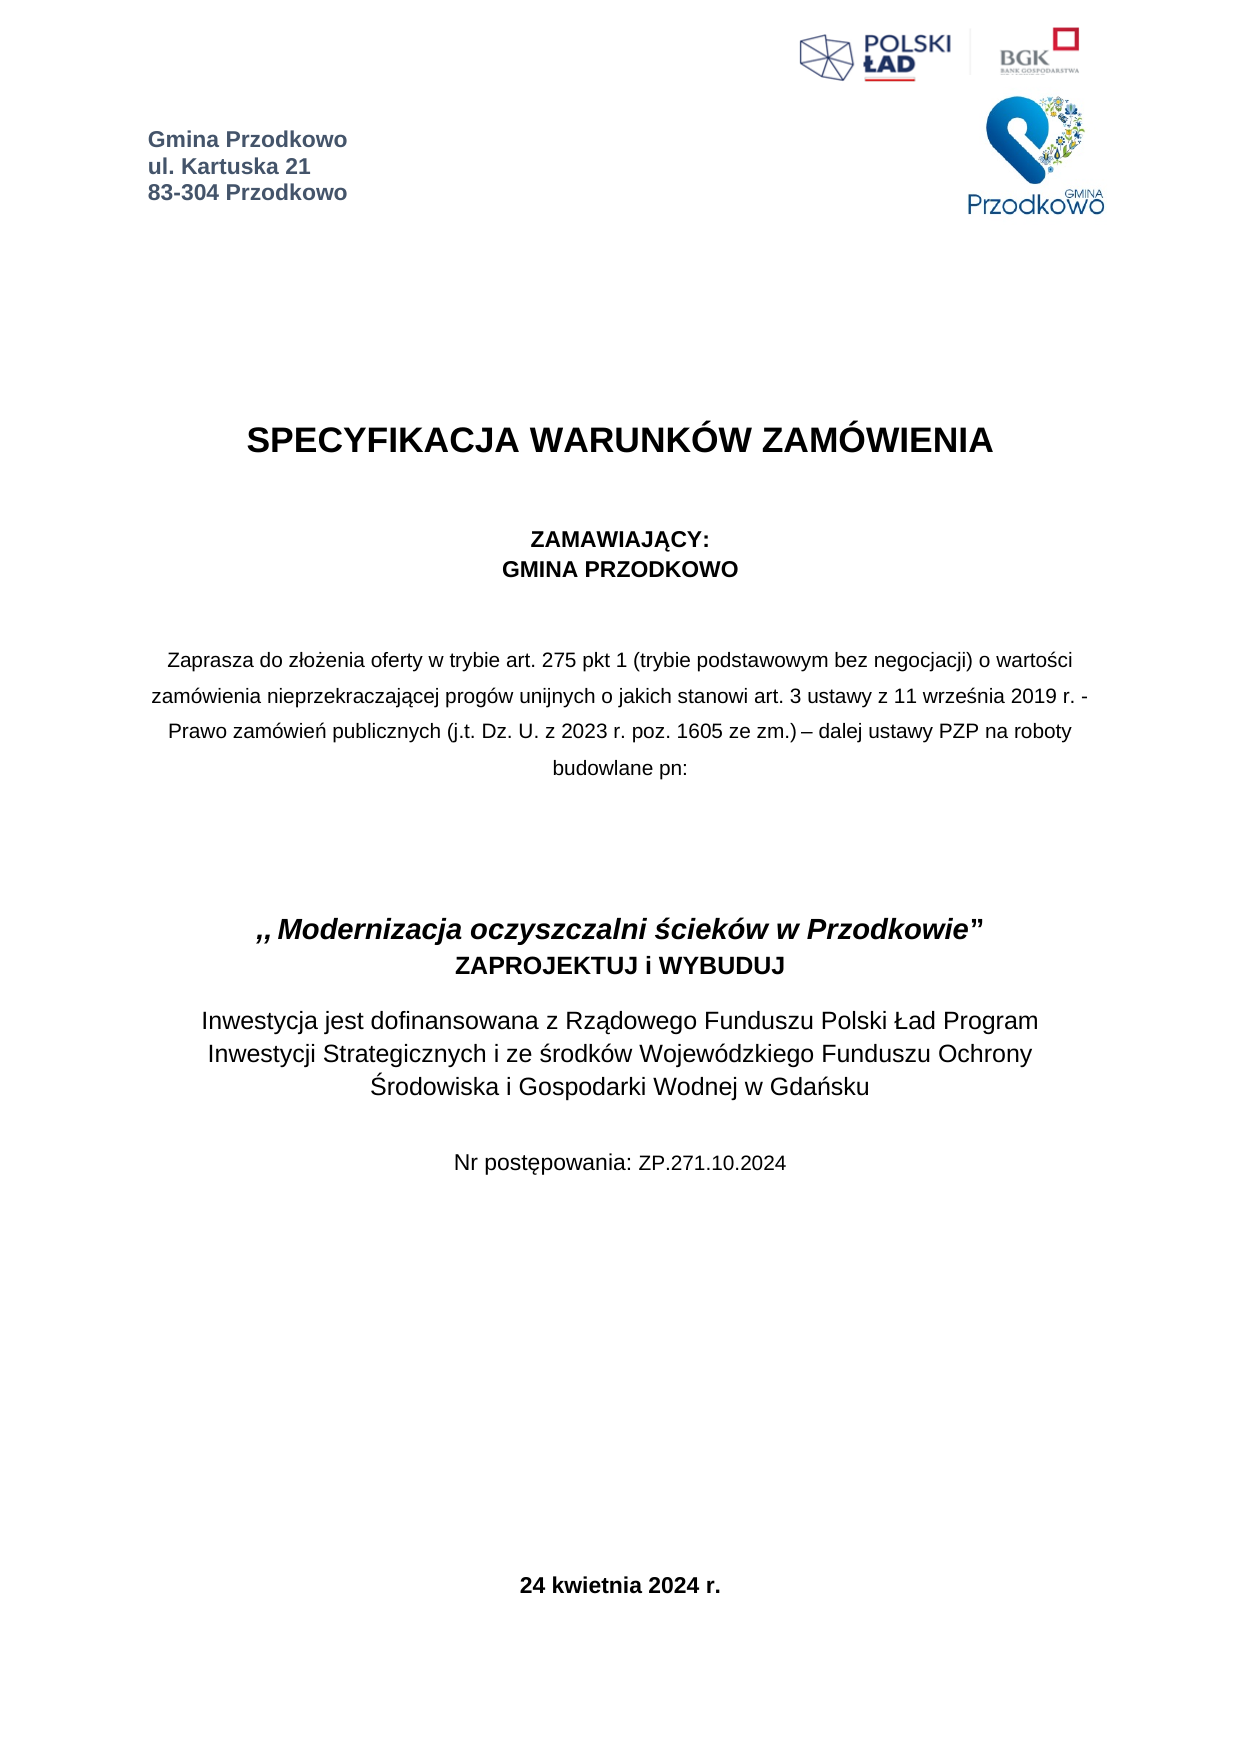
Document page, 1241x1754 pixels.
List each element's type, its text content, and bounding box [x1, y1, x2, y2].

text Inwestycja jest dofinansowana z Rządowego Funduszu Polski Ład Program Inwestycji Strategicznych i ze środków Wojewódzkiego Funduszu Ochrony Środowiska i Gospodarki Wodnej w Gdańsku [148, 1006, 1093, 1100]
text ,, Modernizacja oczyszczalni ścieków w Przodkowie” [148, 912, 1093, 946]
text 24 kwietnia 2024 r. [148, 1572, 1093, 1598]
text SPECYFIKACJA WARUNKÓW ZAMÓWIENIA [148, 419, 1093, 460]
text ZAMAWIAJĄCY: [148, 526, 1093, 552]
text ZAPROJEKTUJ i WYBUDUJ [148, 951, 1093, 979]
text Nr postępowania: ZP.271.10.2024 [148, 1149, 1093, 1175]
text Zaprasza do złożenia oferty w trybie art. 275 pkt 1 (trybie podstawowym bez negocjacji) o wartości zamówienia nieprzekraczającej progów unijnych o jakich stanowi art. 3 ustawy z 11 września 2019 r. - Prawo zamówień publicznych (j.t. Dz. U. z 2023 r. poz. 1605 ze zm.) – dalej ustawy PZP na roboty budowlane pn: [148, 647, 1093, 779]
picture [792, 23, 1154, 227]
text GMINA PRZODKOWO [148, 556, 1093, 583]
